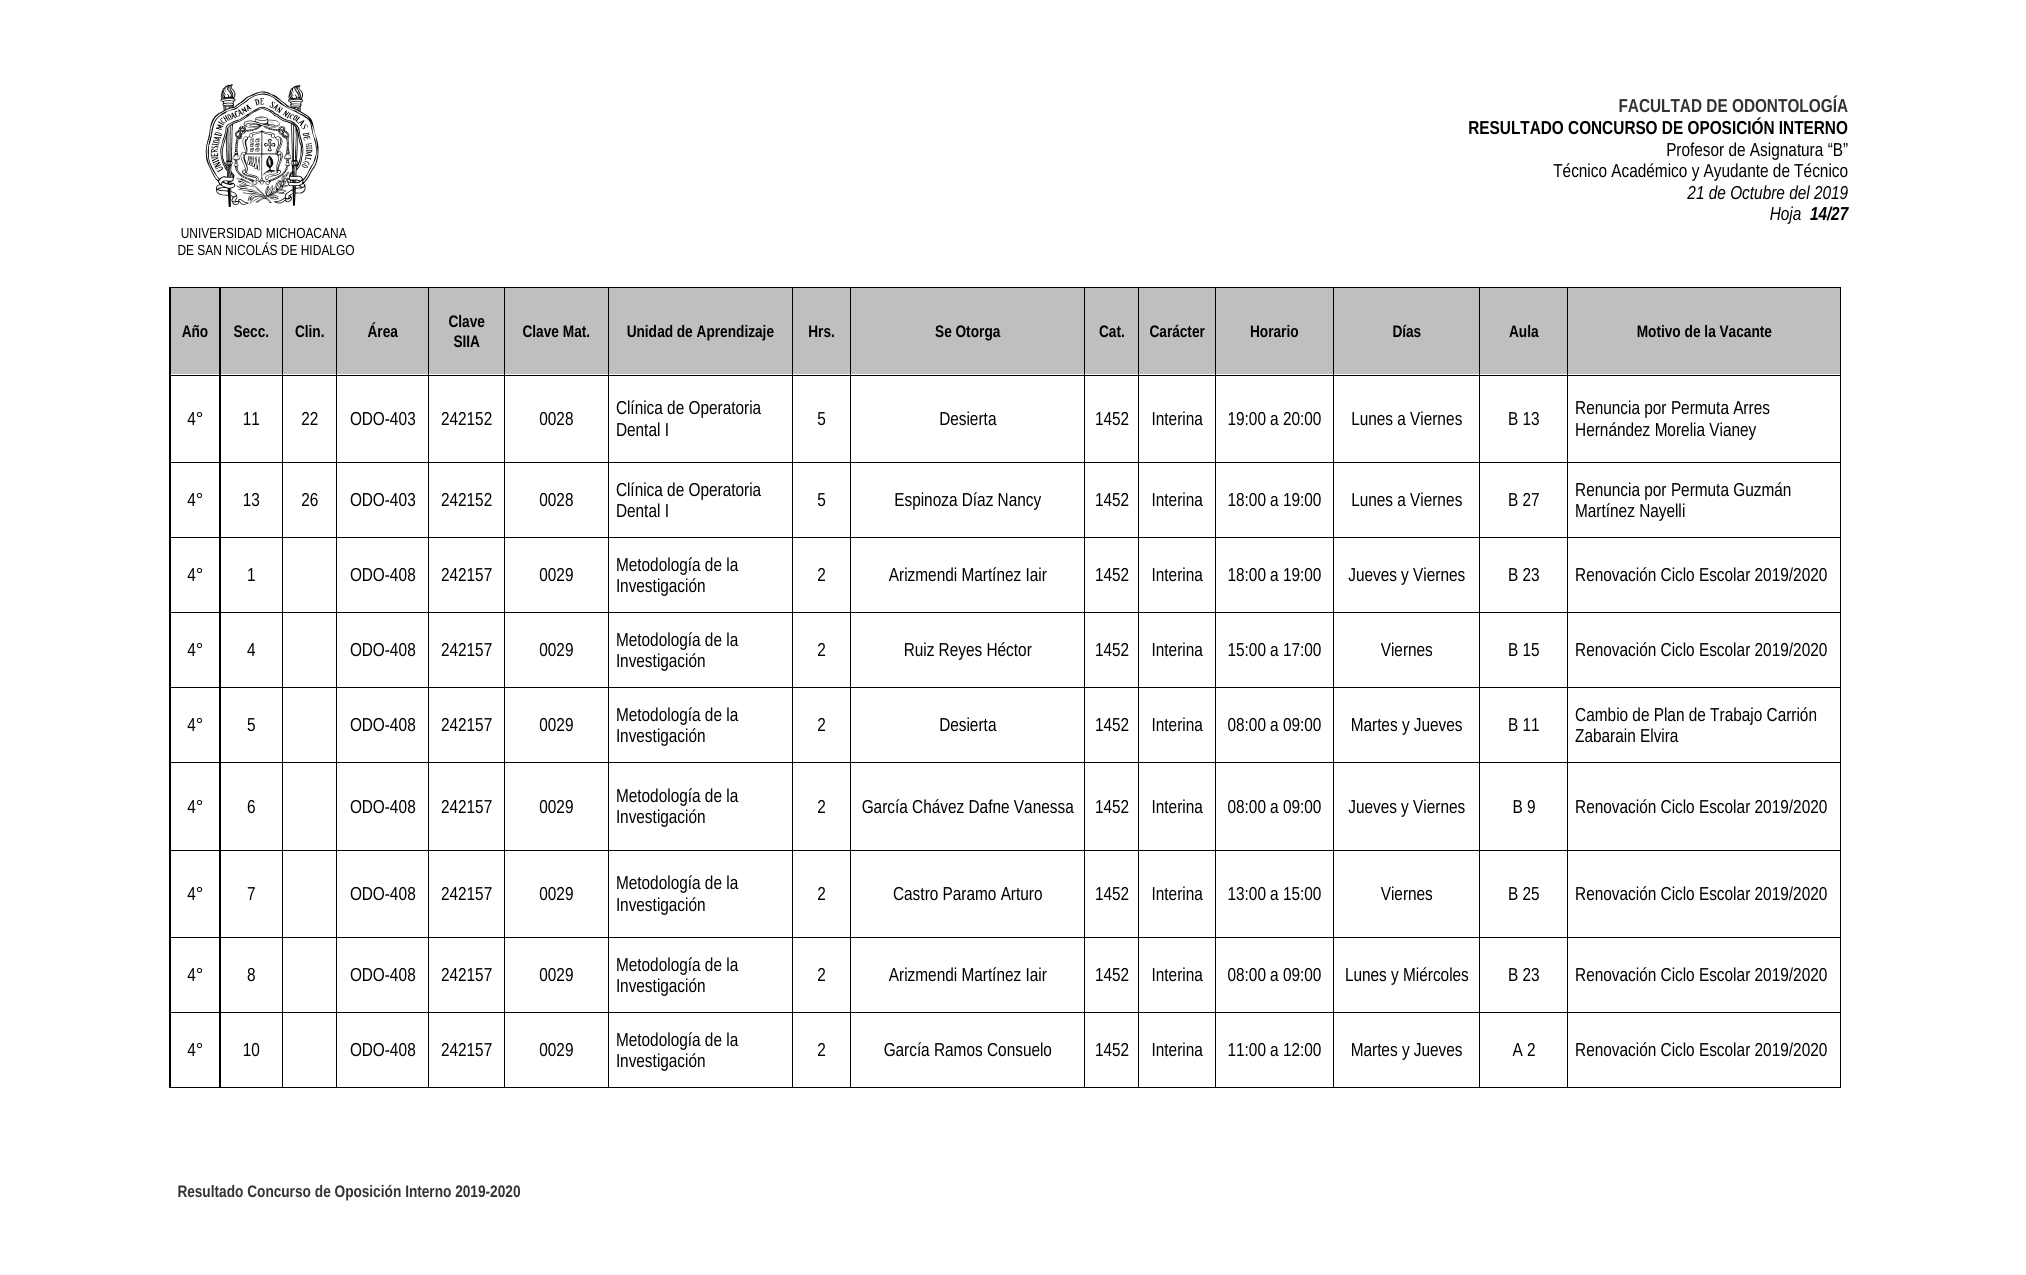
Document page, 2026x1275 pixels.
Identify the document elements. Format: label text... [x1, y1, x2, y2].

table_cell ODO-403 [337, 463, 428, 537]
table_cell 18:00 a 19:00 [1216, 463, 1333, 537]
table_cell 2 [793, 1013, 850, 1087]
table_cell Metodología de la Investigación [609, 538, 792, 612]
table_header Clave SIIA [429, 288, 504, 374]
table_cell 13 [221, 463, 282, 537]
table_cell ODO-408 [337, 688, 428, 762]
table_cell 1452 [1085, 1013, 1138, 1087]
table_cell 0028 [505, 463, 608, 537]
table_header Clin. [283, 288, 336, 374]
table_cell 1452 [1085, 463, 1138, 537]
table_cell B 13 [1480, 376, 1567, 462]
table_cell ODO-408 [337, 1013, 428, 1087]
table_header Días [1334, 288, 1479, 374]
table_cell [283, 1013, 336, 1087]
table_cell Interina [1139, 851, 1215, 937]
table_header Área [337, 288, 428, 374]
table_cell 7 [221, 851, 282, 937]
table_cell 2 [793, 763, 850, 849]
table_header Se Otorga [851, 288, 1084, 374]
table_cell Desierta [851, 376, 1084, 462]
table_cell Renovación Ciclo Escolar 2019/2020 [1568, 538, 1840, 612]
table_cell Martes y Jueves [1334, 1013, 1479, 1087]
table_cell Interina [1139, 688, 1215, 762]
table_cell 5 [221, 688, 282, 762]
table_cell [283, 851, 336, 937]
table_header Secc. [221, 288, 282, 374]
table_cell B 11 [1480, 688, 1567, 762]
table_cell 11:00 a 12:00 [1216, 1013, 1333, 1087]
table_cell Interina [1139, 938, 1215, 1012]
table_cell Metodología de la Investigación [609, 1013, 792, 1087]
table_cell 4 [221, 613, 282, 687]
table_cell Renovación Ciclo Escolar 2019/2020 [1568, 763, 1840, 849]
table_cell B 15 [1480, 613, 1567, 687]
table_cell 1 [221, 538, 282, 612]
table_cell Ruiz Reyes Héctor [851, 613, 1084, 687]
table_cell Arizmendi Martínez Iair [851, 538, 1084, 612]
table_cell [283, 763, 336, 849]
table_cell 08:00 a 09:00 [1216, 688, 1333, 762]
table_cell Arizmendi Martínez Iair [851, 938, 1084, 1012]
table_cell Interina [1139, 763, 1215, 849]
table_cell 13:00 a 15:00 [1216, 851, 1333, 937]
table_cell Interina [1139, 376, 1215, 462]
table_cell Viernes [1334, 851, 1479, 937]
table_cell ODO-408 [337, 538, 428, 612]
table_cell Metodología de la Investigación [609, 763, 792, 849]
table_cell Interina [1139, 538, 1215, 612]
table_header Cat. [1085, 288, 1138, 374]
table_cell 4° [171, 688, 219, 762]
table_header Horario [1216, 288, 1333, 374]
table_cell García Ramos Consuelo [851, 1013, 1084, 1087]
table_cell Metodología de la Investigación [609, 938, 792, 1012]
table_cell Interina [1139, 463, 1215, 537]
table_cell 1452 [1085, 851, 1138, 937]
table_cell 08:00 a 09:00 [1216, 938, 1333, 1012]
table_cell ODO-408 [337, 938, 428, 1012]
table_cell A 2 [1480, 1013, 1567, 1087]
table_cell 08:00 a 09:00 [1216, 763, 1333, 849]
table_cell Renuncia por Permuta Guzmán Martínez Nayelli [1568, 463, 1840, 537]
table_cell García Chávez Dafne Vanessa [851, 763, 1084, 849]
table_header Clave Mat. [505, 288, 608, 374]
table_cell 242157 [429, 538, 504, 612]
table_cell Renuncia por Permuta Arres Hernández Morelia Vianey [1568, 376, 1840, 462]
table_cell 4° [171, 938, 219, 1012]
table_cell 4° [171, 1013, 219, 1087]
table_cell 19:00 a 20:00 [1216, 376, 1333, 462]
table_cell Viernes [1334, 613, 1479, 687]
table_cell 242152 [429, 463, 504, 537]
table_cell ODO-403 [337, 376, 428, 462]
table_cell 4° [171, 763, 219, 849]
table_cell 15:00 a 17:00 [1216, 613, 1333, 687]
table_cell Metodología de la Investigación [609, 613, 792, 687]
table_cell 8 [221, 938, 282, 1012]
table_header Año [171, 288, 219, 374]
table_cell Lunes y Miércoles [1334, 938, 1479, 1012]
table_cell Interina [1139, 613, 1215, 687]
table_cell 2 [793, 613, 850, 687]
table_cell 1452 [1085, 538, 1138, 612]
table_cell Jueves y Viernes [1334, 763, 1479, 849]
table_cell 2 [793, 938, 850, 1012]
table_cell 1452 [1085, 688, 1138, 762]
table_cell [283, 938, 336, 1012]
table_cell 1452 [1085, 613, 1138, 687]
table_cell B 23 [1480, 938, 1567, 1012]
table_cell Renovación Ciclo Escolar 2019/2020 [1568, 938, 1840, 1012]
table_cell 6 [221, 763, 282, 849]
table_header Carácter [1139, 288, 1215, 374]
table_cell 5 [793, 376, 850, 462]
table_cell B 9 [1480, 763, 1567, 849]
table_cell B 27 [1480, 463, 1567, 537]
table_header Unidad de Aprendizaje [609, 288, 792, 374]
table_cell 4° [171, 851, 219, 937]
table_cell ODO-408 [337, 851, 428, 937]
table_cell 18:00 a 19:00 [1216, 538, 1333, 612]
table_cell 2 [793, 688, 850, 762]
table_header Motivo de la Vacante [1568, 288, 1840, 374]
table_cell Cambio de Plan de Trabajo Carrión Zabarain Elvira [1568, 688, 1840, 762]
table_cell 0029 [505, 538, 608, 612]
table_cell Clínica de Operatoria Dental I [609, 376, 792, 462]
table_cell B 23 [1480, 538, 1567, 612]
table_cell 242157 [429, 851, 504, 937]
table_cell 2 [793, 851, 850, 937]
table_cell 10 [221, 1013, 282, 1087]
table_cell Martes y Jueves [1334, 688, 1479, 762]
table_cell 22 [283, 376, 336, 462]
table_cell 0029 [505, 613, 608, 687]
table_cell B 25 [1480, 851, 1567, 937]
table_cell 2 [793, 538, 850, 612]
table_cell 242157 [429, 688, 504, 762]
table_cell 1452 [1085, 763, 1138, 849]
table_cell Lunes a Viernes [1334, 463, 1479, 537]
picture [204, 84, 319, 207]
table_cell Jueves y Viernes [1334, 538, 1479, 612]
table_cell Metodología de la Investigación [609, 688, 792, 762]
table_cell 5 [793, 463, 850, 537]
table_cell ODO-408 [337, 613, 428, 687]
table_cell 4° [171, 538, 219, 612]
table_cell 26 [283, 463, 336, 537]
table_cell 0029 [505, 851, 608, 937]
table_cell 242157 [429, 613, 504, 687]
table_cell 1452 [1085, 376, 1138, 462]
table_cell Espinoza Díaz Nancy [851, 463, 1084, 537]
table_cell 0029 [505, 938, 608, 1012]
table_cell [283, 688, 336, 762]
table_cell Renovación Ciclo Escolar 2019/2020 [1568, 1013, 1840, 1087]
table_cell 0029 [505, 763, 608, 849]
table_cell Renovación Ciclo Escolar 2019/2020 [1568, 613, 1840, 687]
table_cell 11 [221, 376, 282, 462]
table_cell 242152 [429, 376, 504, 462]
table_cell Interina [1139, 1013, 1215, 1087]
table_cell Lunes a Viernes [1334, 376, 1479, 462]
table_header Hrs. [793, 288, 850, 374]
table_cell 0029 [505, 1013, 608, 1087]
table_cell 242157 [429, 1013, 504, 1087]
table_cell [283, 613, 336, 687]
table_cell 1452 [1085, 938, 1138, 1012]
table_cell 4° [171, 613, 219, 687]
table_cell [283, 538, 336, 612]
table_cell Metodología de la Investigación [609, 851, 792, 937]
table_cell Renovación Ciclo Escolar 2019/2020 [1568, 851, 1840, 937]
table_header Aula [1480, 288, 1567, 374]
table_cell 242157 [429, 763, 504, 849]
table_cell Desierta [851, 688, 1084, 762]
table_cell 4° [171, 376, 219, 462]
table_cell ODO-408 [337, 763, 428, 849]
table_cell 4° [171, 463, 219, 537]
table_cell 0028 [505, 376, 608, 462]
table_cell Castro Paramo Arturo [851, 851, 1084, 937]
table_cell Clínica de Operatoria Dental I [609, 463, 792, 537]
table_cell 242157 [429, 938, 504, 1012]
table_cell 0029 [505, 688, 608, 762]
